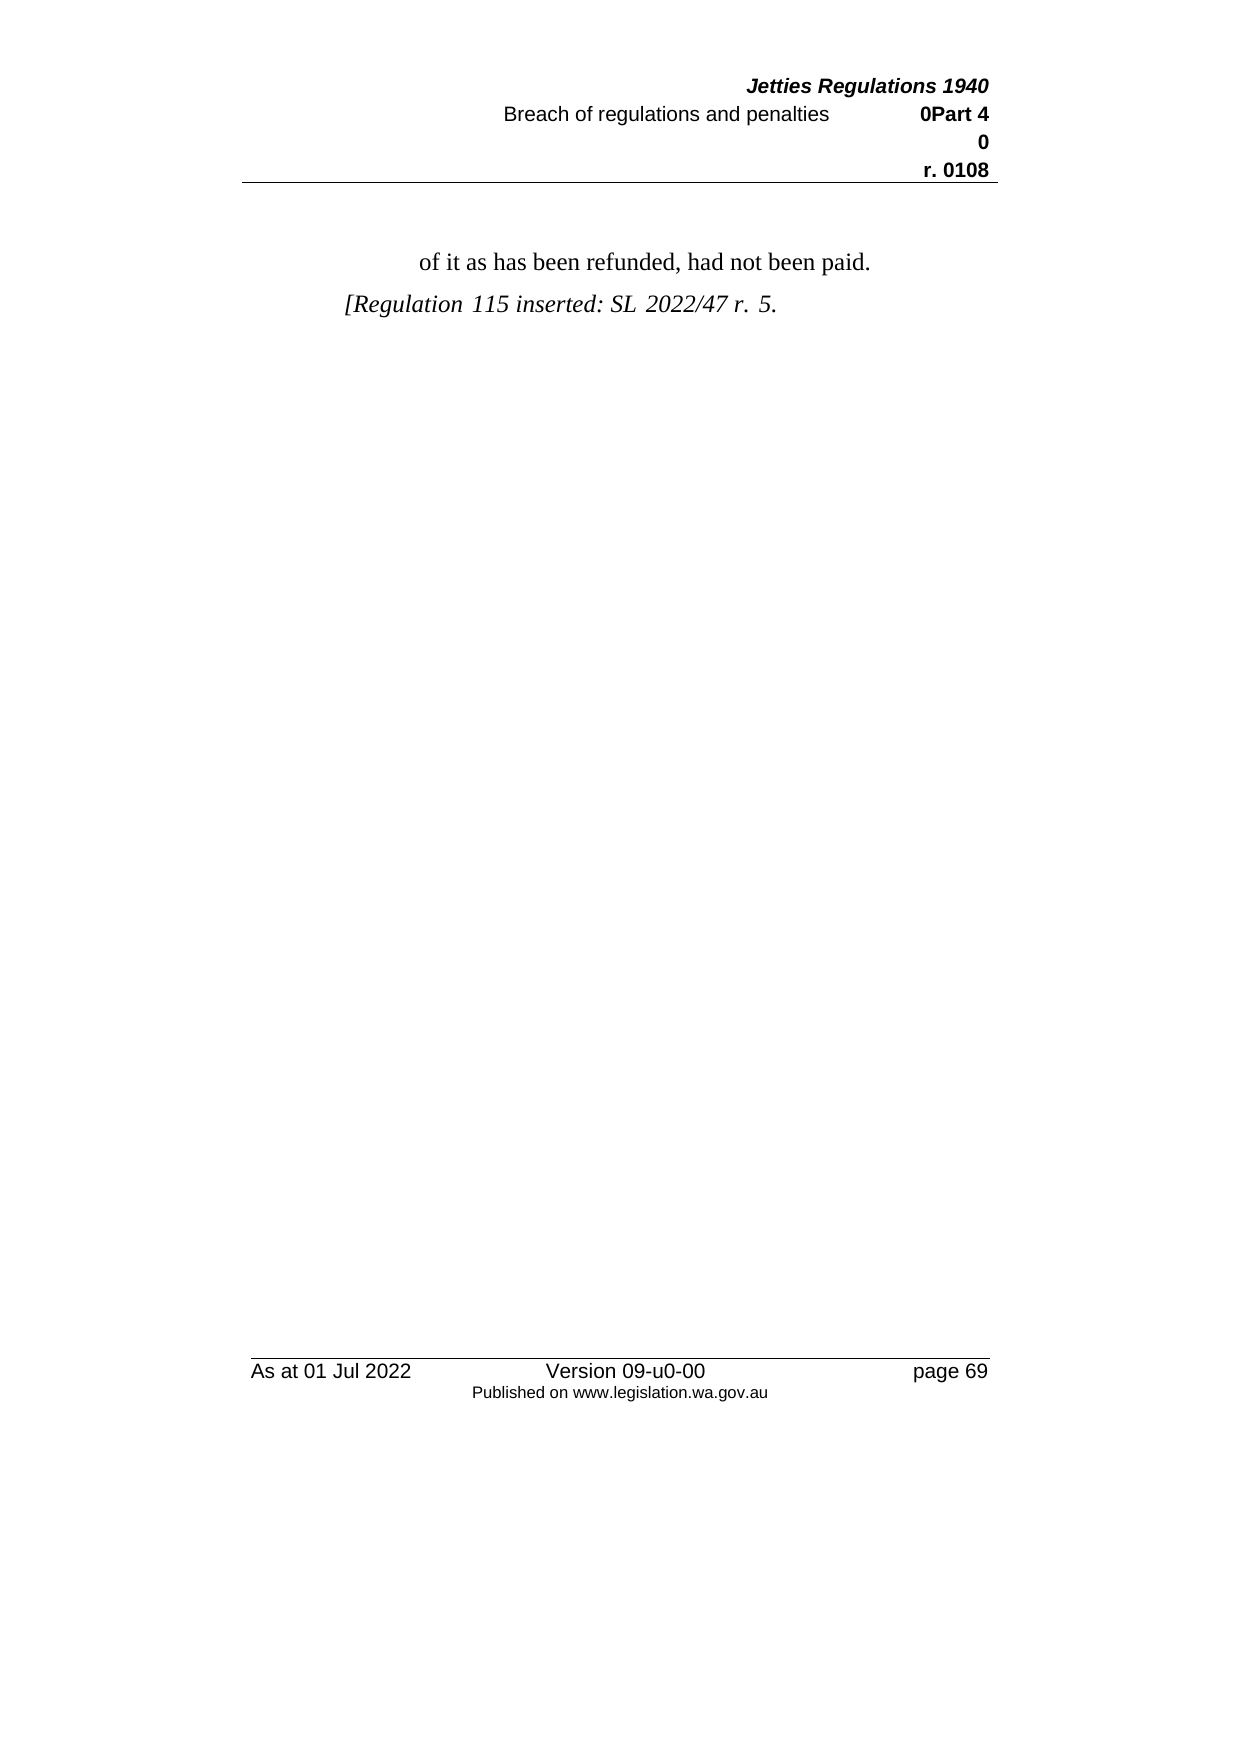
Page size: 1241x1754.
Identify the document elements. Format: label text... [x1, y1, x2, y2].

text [251, 247, 990, 276]
text [Regulation 115 inserted: SL 2022/47 r. 5. [251, 289, 990, 317]
